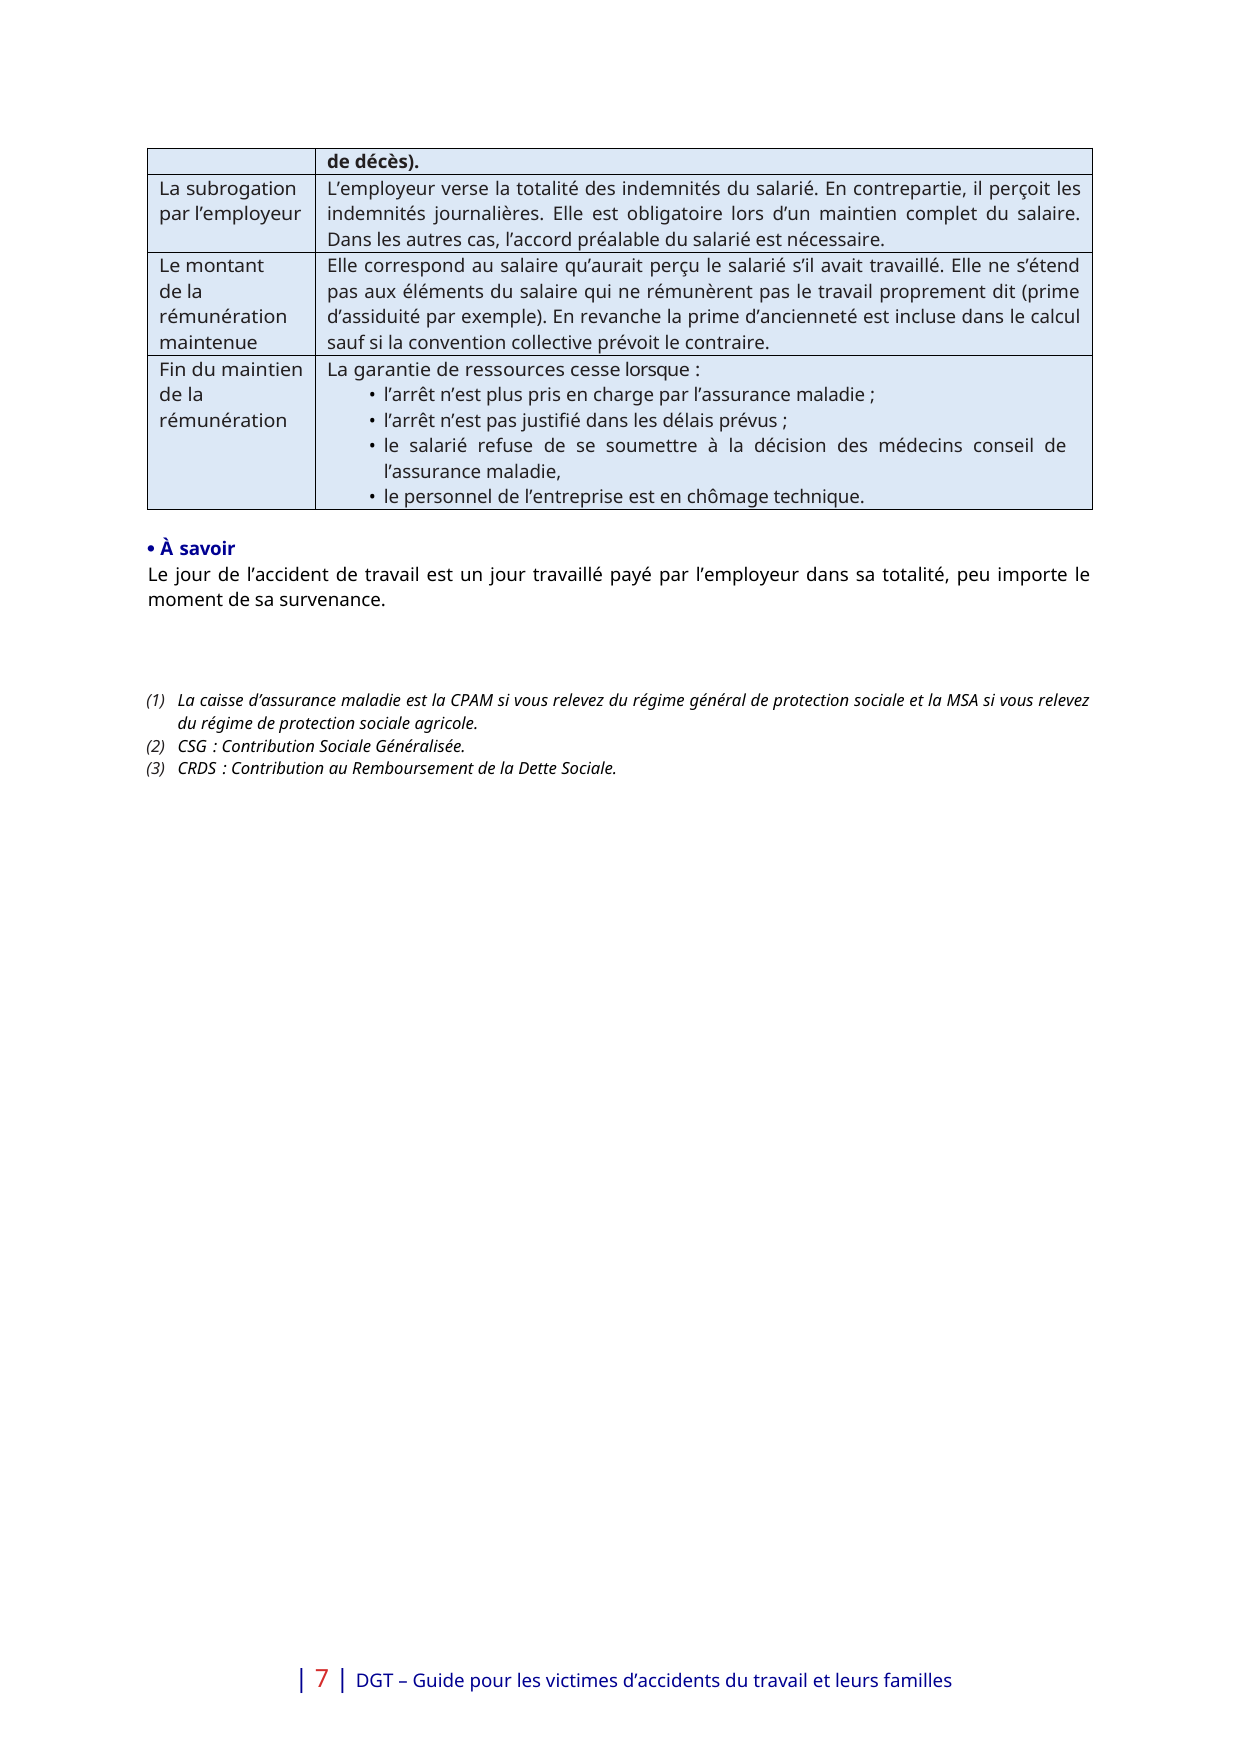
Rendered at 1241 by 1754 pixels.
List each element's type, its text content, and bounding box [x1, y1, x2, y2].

text Le jour de l’accident de travail est un jour travaillé payé par l’employeur dans sa totalité, peu importe le moment de sa survenance. [148, 561, 1093, 612]
list CSG : Contribution Sociale Généralisée. [146, 734, 1093, 757]
text À savoir [148, 536, 1093, 561]
table_cell Fin du maintien de la rémunération [148, 356, 315, 509]
table_cell Elle correspond au salaire qu’aurait perçu le salarié s’il avait travaillé. Elle ne s’étend pas aux éléments du salaire qui ne rémunèrent pas le travail proprement dit (prime d’assiduité par exemple). En revanche la prime d’ancienneté est incluse dans le calcul sauf si la convention collective prévoit le contraire. [316, 253, 1092, 355]
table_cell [148, 149, 315, 174]
table_cell La garantie de ressources cesse lorsque : l’arrêt n’est plus pris en charge par l’assurance maladie ; l’arrêt n’est pas justifié dans les délais prévus ; le salarié refuse de se soumettre à la décision des médecins conseil de l’assurance maladie, le personnel de l’entreprise est en chômage technique. [316, 356, 1092, 509]
list La caisse d’assurance maladie est la CPAM si vous relevez du régime général de protection sociale et la MSA si vous relevez du régime de protection sociale agricole. [146, 689, 1093, 734]
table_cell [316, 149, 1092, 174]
table_cell Le montant de la rémunération maintenue [148, 253, 315, 355]
table_cell La subrogation par l’employeur [148, 175, 315, 252]
table_cell L’employeur verse la totalité des indemnités du salarié. En contrepartie, il perçoit les indemnités journalières. Elle est obligatoire lors d’un maintien complet du salaire. Dans les autres cas, l’accord préalable du salarié est nécessaire. [316, 175, 1092, 252]
list CRDS : Contribution au Remboursement de la Dette Sociale. [146, 757, 1093, 779]
